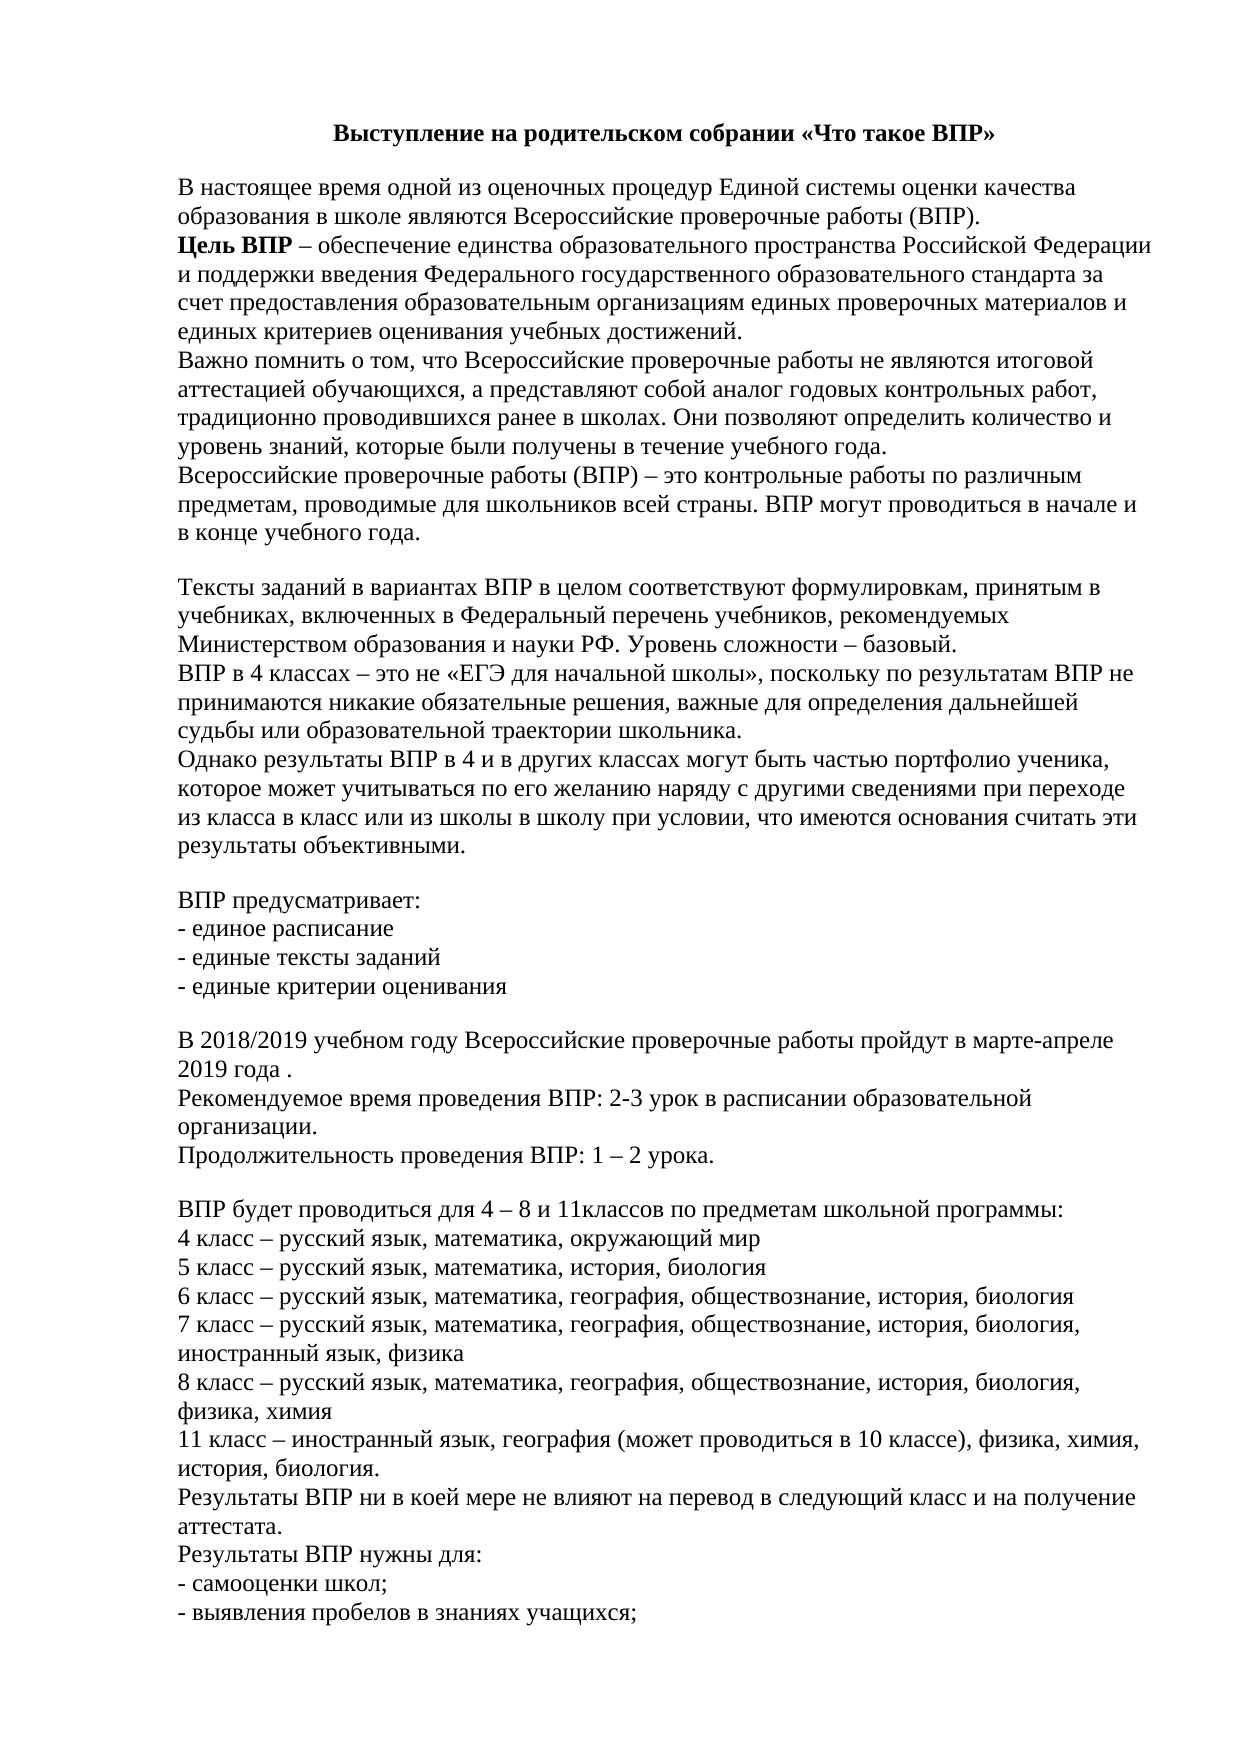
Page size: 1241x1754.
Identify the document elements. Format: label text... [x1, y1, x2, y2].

text Важно помнить о том, что Всероссийские проверочные работы не являются итоговой аттестацией обучающихся, а представляют собой аналог годовых контрольных работ, традиционно проводившихся ранее в школах. Они позволяют определить количество и уровень знаний, которые были получены в течение учебного года. [177, 345, 1152, 460]
text Продолжительность проведения ВПР: 1 – 2 урока. [177, 1140, 1152, 1169]
text Результаты ВПР нужны для: [177, 1539, 1152, 1568]
text 6 класс – русский язык, математика, география, обществознание, история, биология [177, 1281, 1152, 1309]
text В настоящее время одной из оценочных процедур Единой системы оценки качества образования в школе являются Всероссийские проверочные работы (ВПР). [177, 172, 1152, 230]
text - единое расписание [177, 913, 1152, 942]
text Однако результаты ВПР в 4 и в других классах могут быть частью портфолио ученика, которое может учитываться по его желанию наряду с другими сведениями при переходе из класса в класс или из школы в школу при условии, что имеются основания считать эти результаты объективными. [177, 744, 1152, 859]
text Рекомендуемое время проведения ВПР: 2-3 урок в расписании образовательной организации. [177, 1083, 1152, 1140]
text ВПР предусматривает: [177, 885, 1152, 913]
text ВПР будет проводиться для 4 – 8 и 11классов по предметам школьной программы: [177, 1194, 1152, 1223]
text - выявления пробелов в знаниях учащихся; [177, 1597, 1152, 1626]
text 7 класс – русский язык, математика, география, обществознание, история, биология, иностранный язык, физика [177, 1309, 1152, 1367]
text - единые тексты заданий [177, 942, 1152, 971]
text Всероссийские проверочные работы (ВПР) – это контрольные работы по различным предметам, проводимые для школьников всей страны. ВПР могут проводиться в начале и в конце учебного года. [177, 460, 1152, 546]
text Результаты ВПР ни в коей мере не влияют на перевод в следующий класс и на получение аттестата. [177, 1482, 1152, 1539]
text Цель ВПР – обеспечение единства образовательного пространства Российской Федерации и поддержки введения Федерального государственного образовательного стандарта за счет предоставления образовательным организациям единых проверочных материалов и единых критериев оценивания учебных достижений. [177, 230, 1152, 345]
text - самооценки школ; [177, 1568, 1152, 1597]
text ВПР в 4 классах – это не «ЕГЭ для начальной школы», поскольку по результатам ВПР не принимаются никакие обязательные решения, важные для определения дальнейшей судьбы или образовательной траектории школьника. [177, 658, 1152, 744]
text В 2018/2019 учебном году Всероссийские проверочные работы пройдут в марте-апреле 2019 года . [177, 1025, 1152, 1083]
text 4 класс – русский язык, математика, окружающий мир [177, 1223, 1152, 1252]
text - единые критерии оценивания [177, 971, 1152, 1000]
text 11 класс – иностранный язык, география (может проводиться в 10 классе), физика, химия, история, биология. [177, 1424, 1152, 1482]
text Выступление на родительском собрании «Что такое ВПР» [177, 118, 1152, 147]
text 8 класс – русский язык, математика, география, обществознание, история, биология, физика, химия [177, 1367, 1152, 1424]
text 5 класс – русский язык, математика, история, биология [177, 1252, 1152, 1281]
text Тексты заданий в вариантах ВПР в целом соответствуют формулировкам, принятым в учебниках, включенных в Федеральный перечень учебников, рекомендуемых Министерством образования и науки РФ. Уровень сложности – базовый. [177, 572, 1152, 658]
